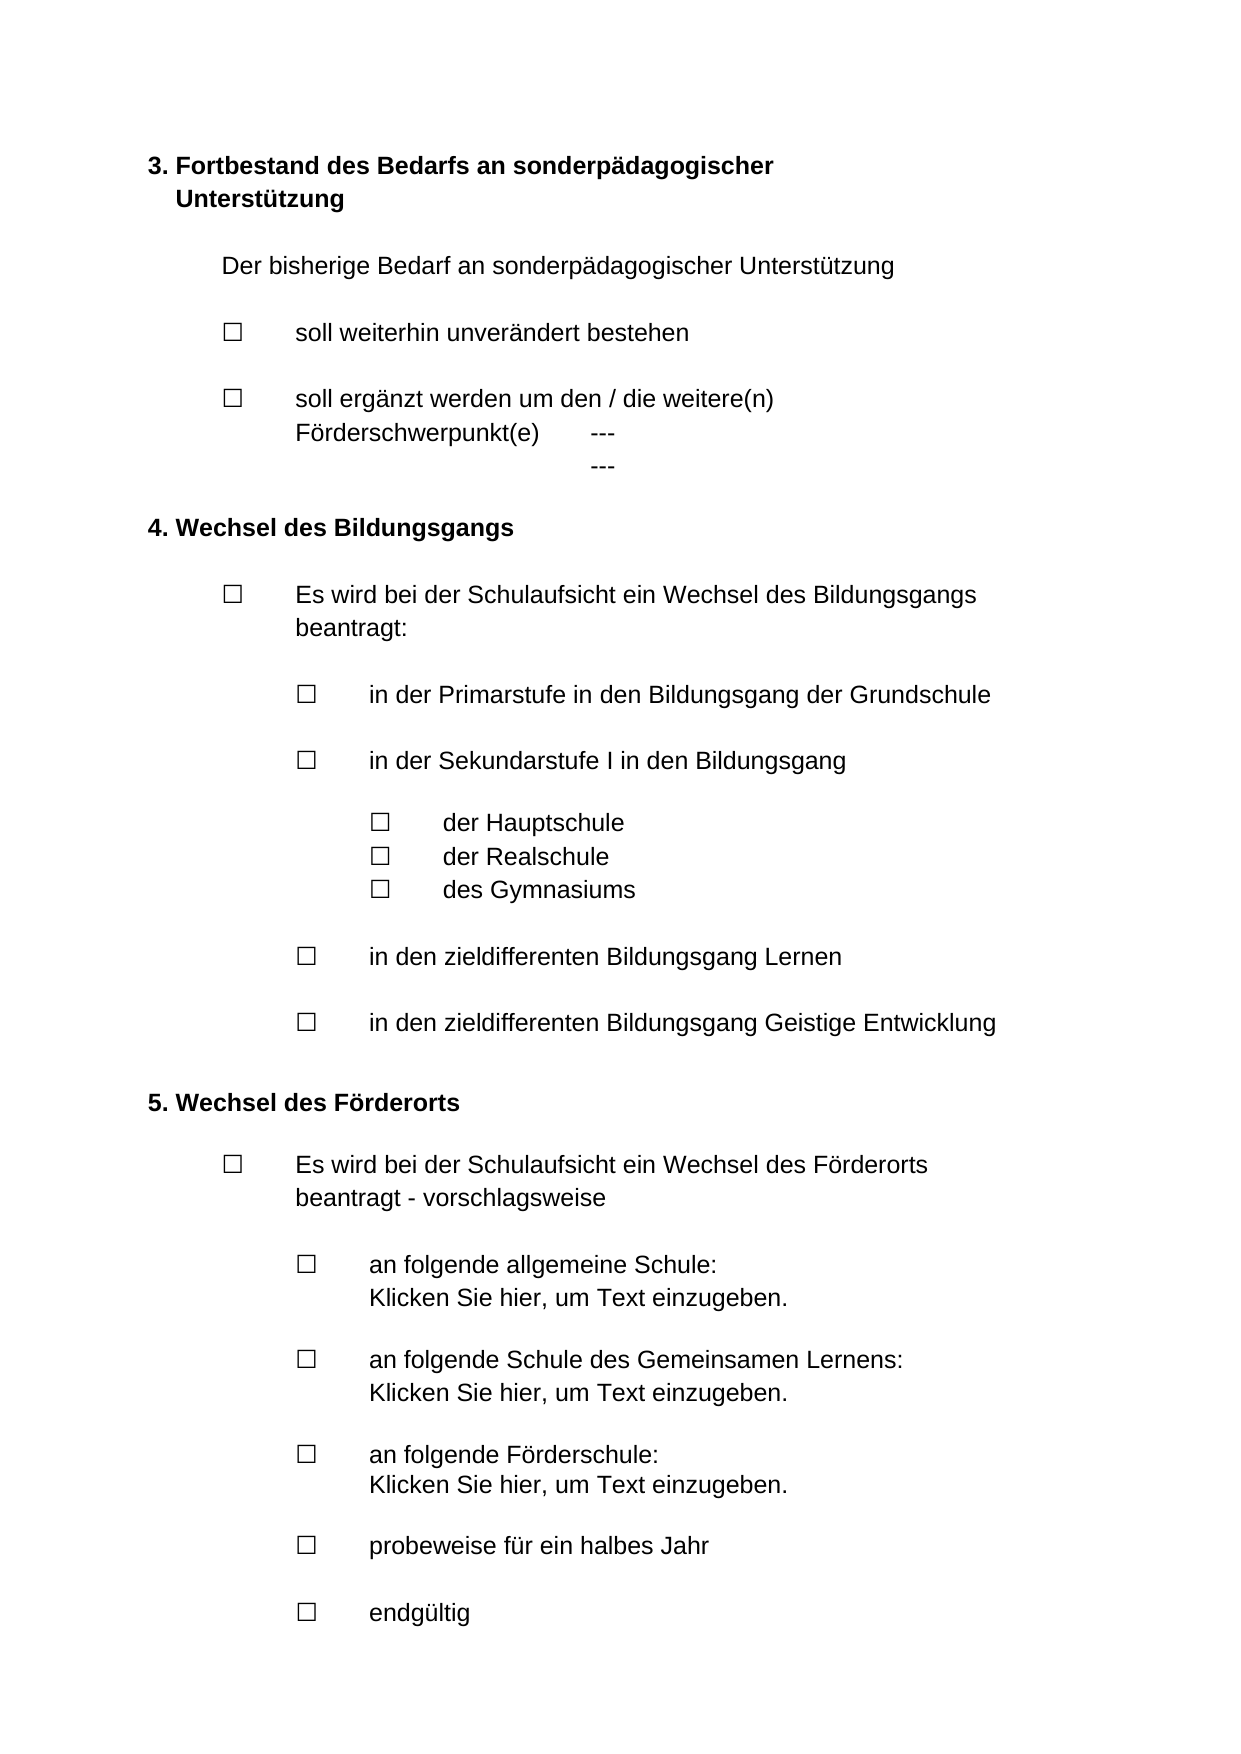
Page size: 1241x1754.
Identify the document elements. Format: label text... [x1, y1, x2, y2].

text an folgende allgemeine Schule: [148, 1246, 1093, 1280]
text in der Sekundarstufe I in den Bildungsgang [148, 743, 1093, 776]
text in den zieldifferenten Bildungsgang Geistige Entwicklung [148, 1005, 1093, 1038]
text Unterstützung [148, 181, 1093, 214]
text an folgende Schule des Gemeinsamen Lernens: [148, 1342, 1093, 1375]
text Es wird bei der Schulaufsicht ein Wechsel des Bildungsgangs beantragt: [148, 576, 1093, 643]
text soll ergänzt werden um den / die weitere(n) [148, 381, 1093, 414]
text probeweise für ein halbes Jahr [221, 1528, 1107, 1561]
text der Realschule [148, 838, 1093, 872]
text Der bisherige Bedarf an sonderpädagogischer Unterstützung [148, 248, 1093, 281]
text an folgende Förderschule: [148, 1437, 1093, 1471]
text Förderschwerpunkt(e) [148, 414, 1093, 448]
text in den zieldifferenten Bildungsgang Lernen [148, 938, 1093, 972]
text 3. Fortbestand des Bedarfs an sonderpädagogischer [148, 148, 1093, 181]
text der Hauptschule [148, 805, 1093, 838]
text Es wird bei der Schulaufsicht ein Wechsel des Förderorts beantragt - vorschlagsweise [148, 1146, 1093, 1213]
text soll weiterhin unverändert bestehen [148, 314, 1093, 348]
text in der Primarstufe in den Bildungsgang der Grundschule [148, 676, 1093, 710]
text endgültig [295, 1595, 1107, 1628]
text des Gymnasiums [148, 872, 1093, 905]
text 5. Wechsel des Förderorts [148, 1084, 1093, 1118]
text 4. Wechsel des Bildungsgangs [148, 510, 1093, 543]
